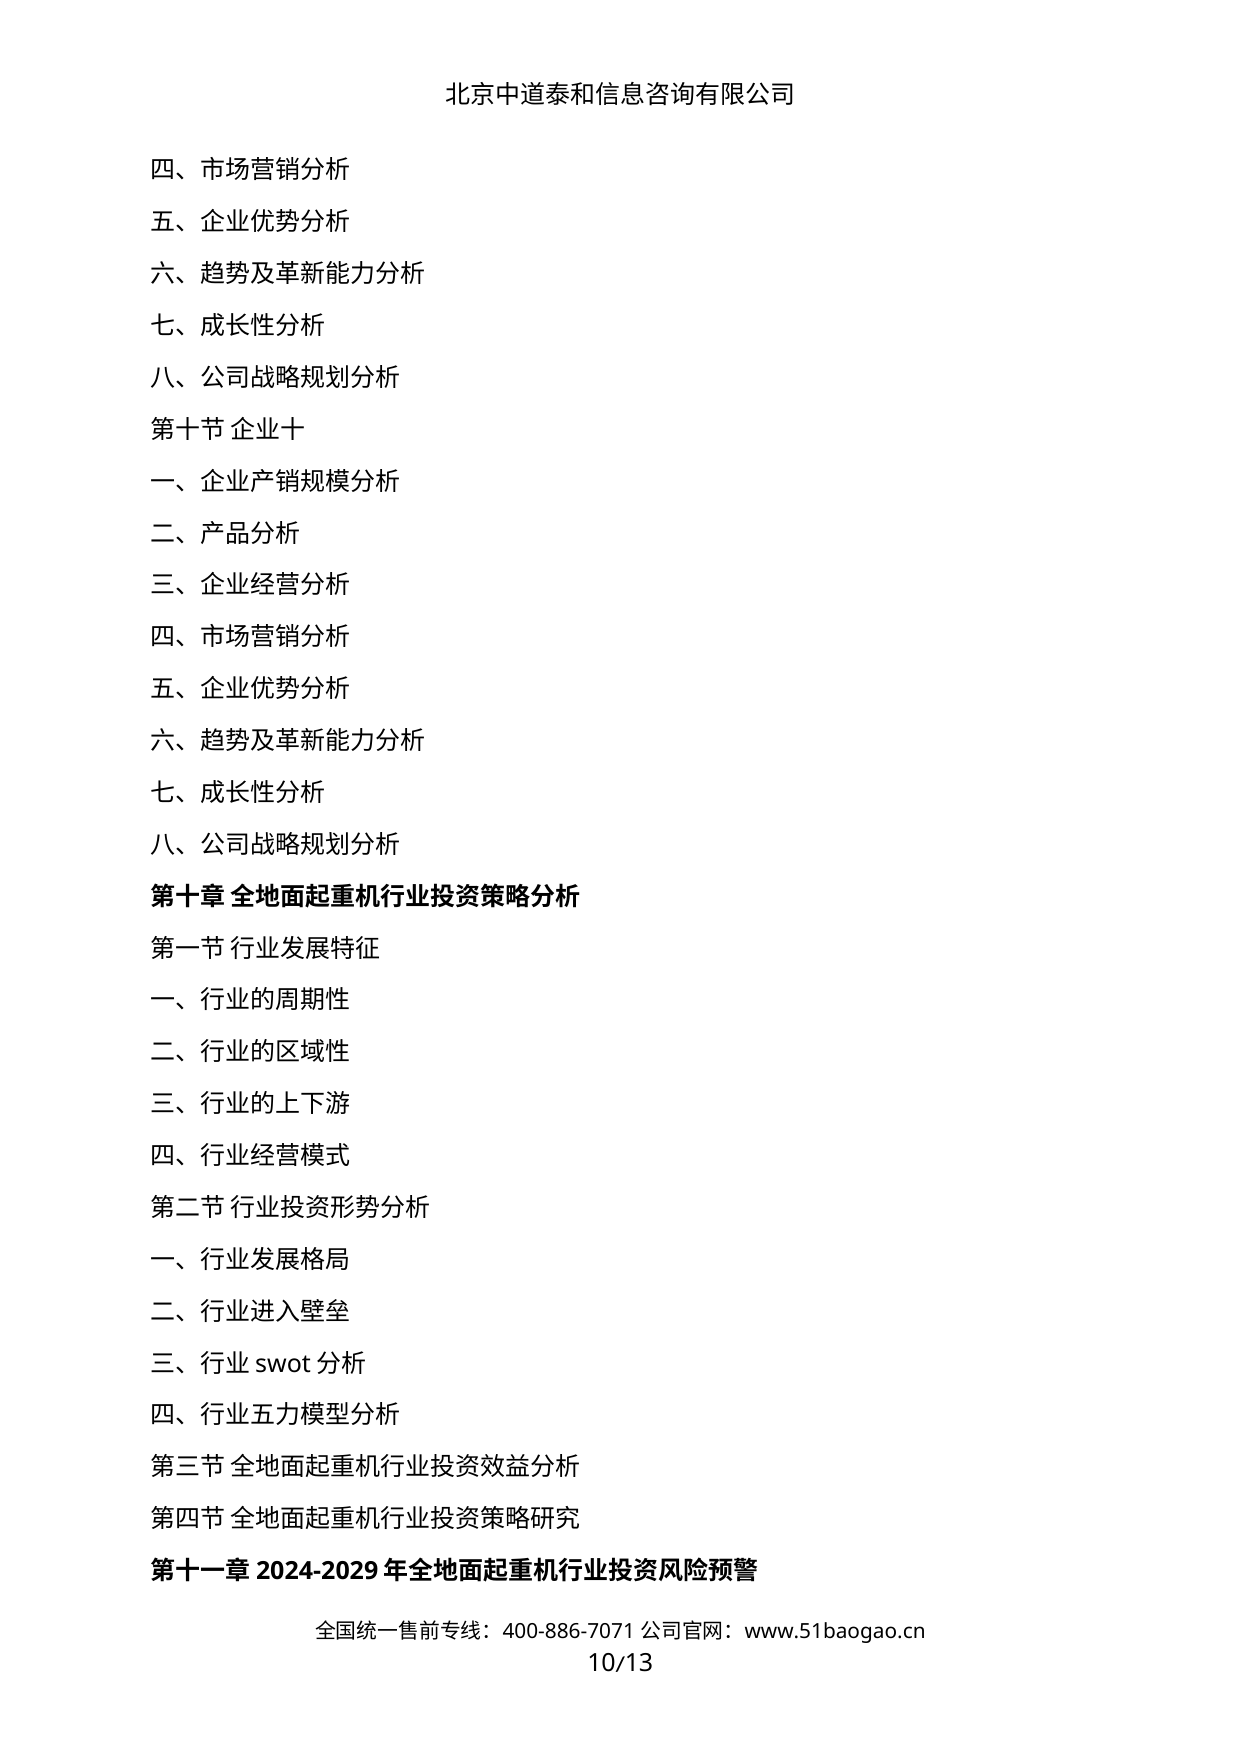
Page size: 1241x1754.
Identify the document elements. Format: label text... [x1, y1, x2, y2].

text 第十节 企业十 [150, 409, 1090, 446]
text 八、公司战略规划分析 [150, 824, 1090, 861]
text 六、趋势及革新能力分析 [150, 254, 1090, 290]
text 第四节 全地面起重机行业投资策略研究 [150, 1499, 1090, 1535]
text 二、行业进入壁垒 [150, 1291, 1090, 1327]
text 四、行业五力模型分析 [150, 1395, 1090, 1431]
text 第十一章 2024-2029年全地面起重机行业投资风险预警 [150, 1551, 1090, 1587]
text 第十章 全地面起重机行业投资策略分析 [150, 876, 1090, 912]
text 三、行业swot分析 [150, 1343, 1090, 1379]
text 三、行业的上下游 [150, 1084, 1090, 1120]
text 六、趋势及革新能力分析 [150, 721, 1090, 757]
text 四、行业经营模式 [150, 1136, 1090, 1172]
text 第三节 全地面起重机行业投资效益分析 [150, 1447, 1090, 1483]
text 五、企业优势分析 [150, 669, 1090, 705]
text 八、公司战略规划分析 [150, 357, 1090, 394]
text 二、产品分析 [150, 513, 1090, 549]
text 第二节 行业投资形势分析 [150, 1187, 1090, 1224]
text 七、成长性分析 [150, 772, 1090, 809]
text 二、行业的区域性 [150, 1032, 1090, 1068]
text 四、市场营销分析 [150, 617, 1090, 653]
text 四、市场营销分析 [150, 150, 1090, 186]
text 五、企业优势分析 [150, 202, 1090, 238]
text 三、企业经营分析 [150, 565, 1090, 601]
text 七、成长性分析 [150, 306, 1090, 342]
text 一、行业发展格局 [150, 1239, 1090, 1276]
text 一、行业的周期性 [150, 980, 1090, 1016]
text 一、企业产销规模分析 [150, 461, 1090, 497]
text 第一节 行业发展特征 [150, 928, 1090, 964]
